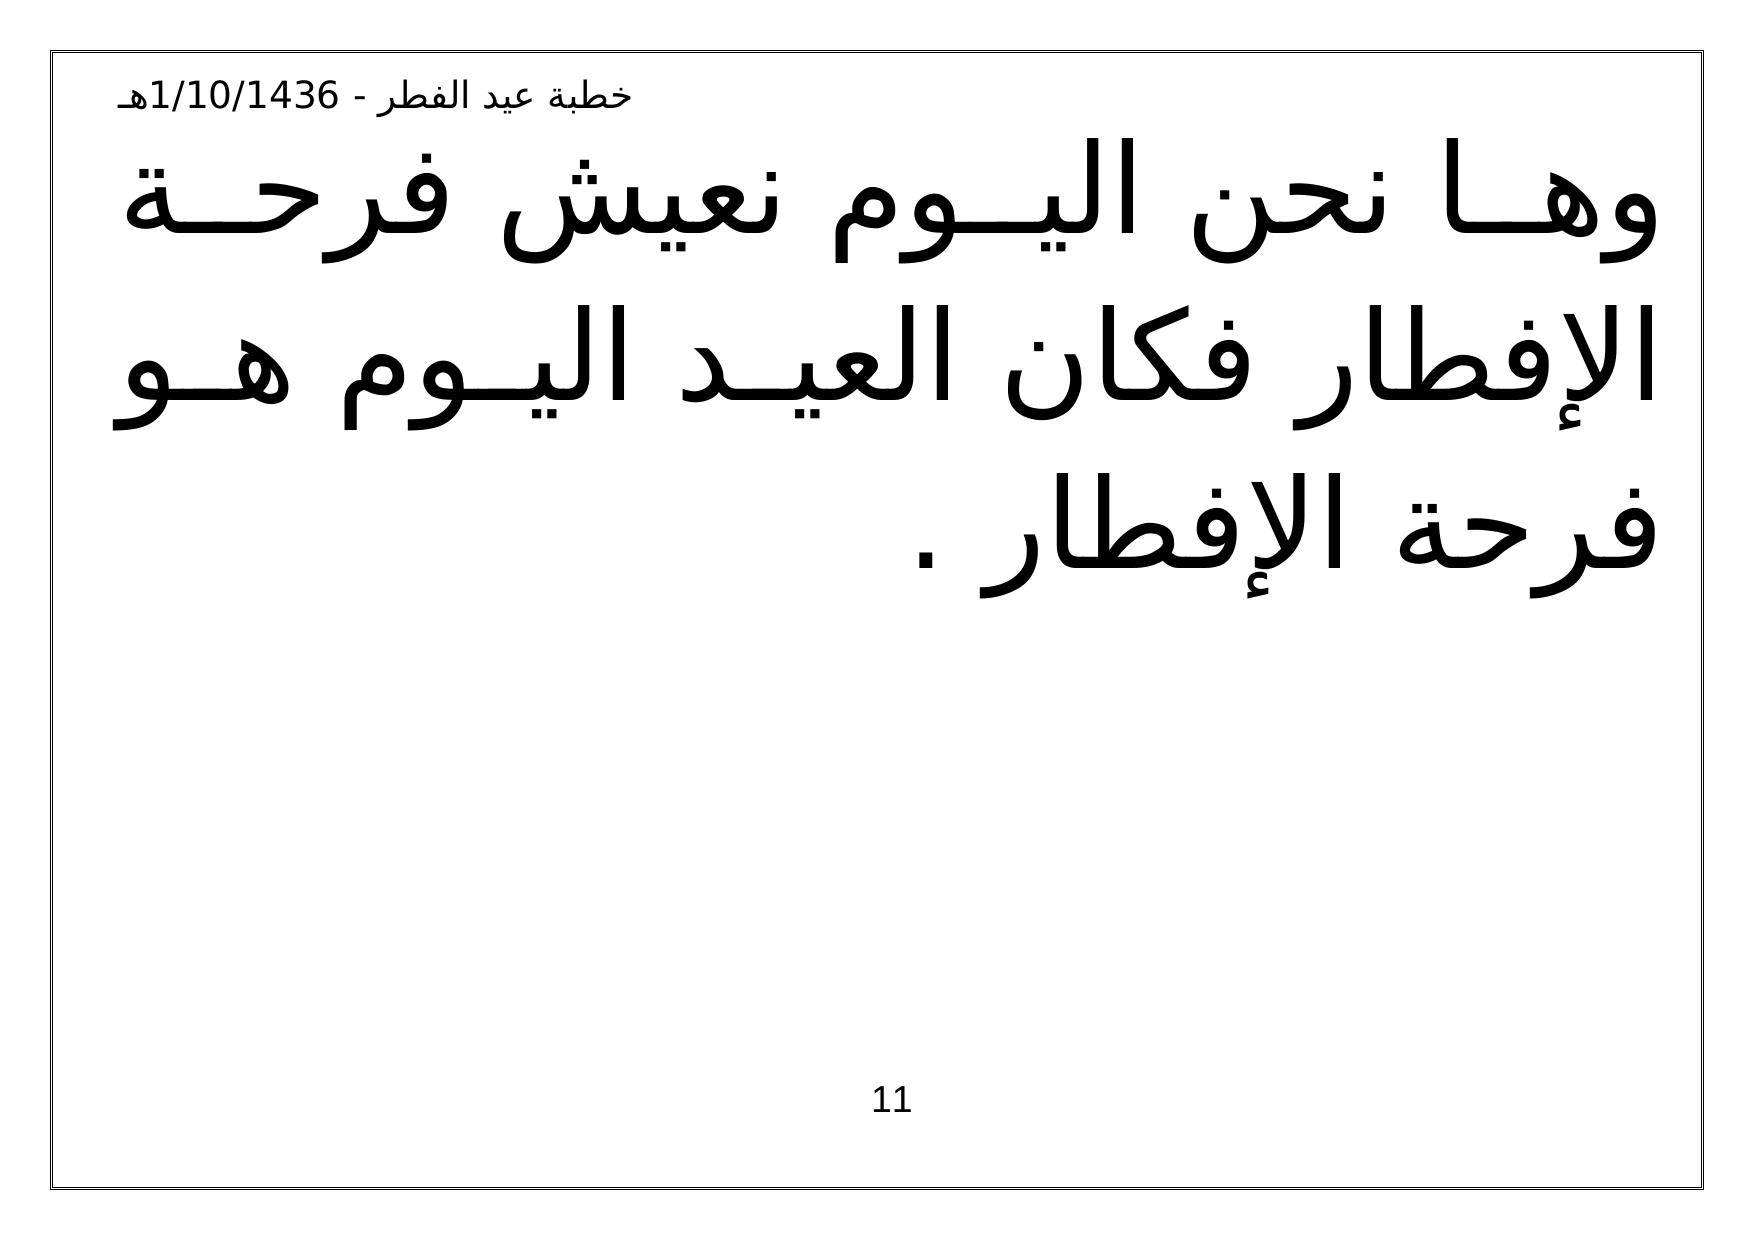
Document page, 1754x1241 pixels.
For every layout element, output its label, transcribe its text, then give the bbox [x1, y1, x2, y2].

text وها نحن اليوم نعيش فرحة الإفطار فكان العيد اليوم هو فرحة الإفطار . [118, 117, 1665, 597]
